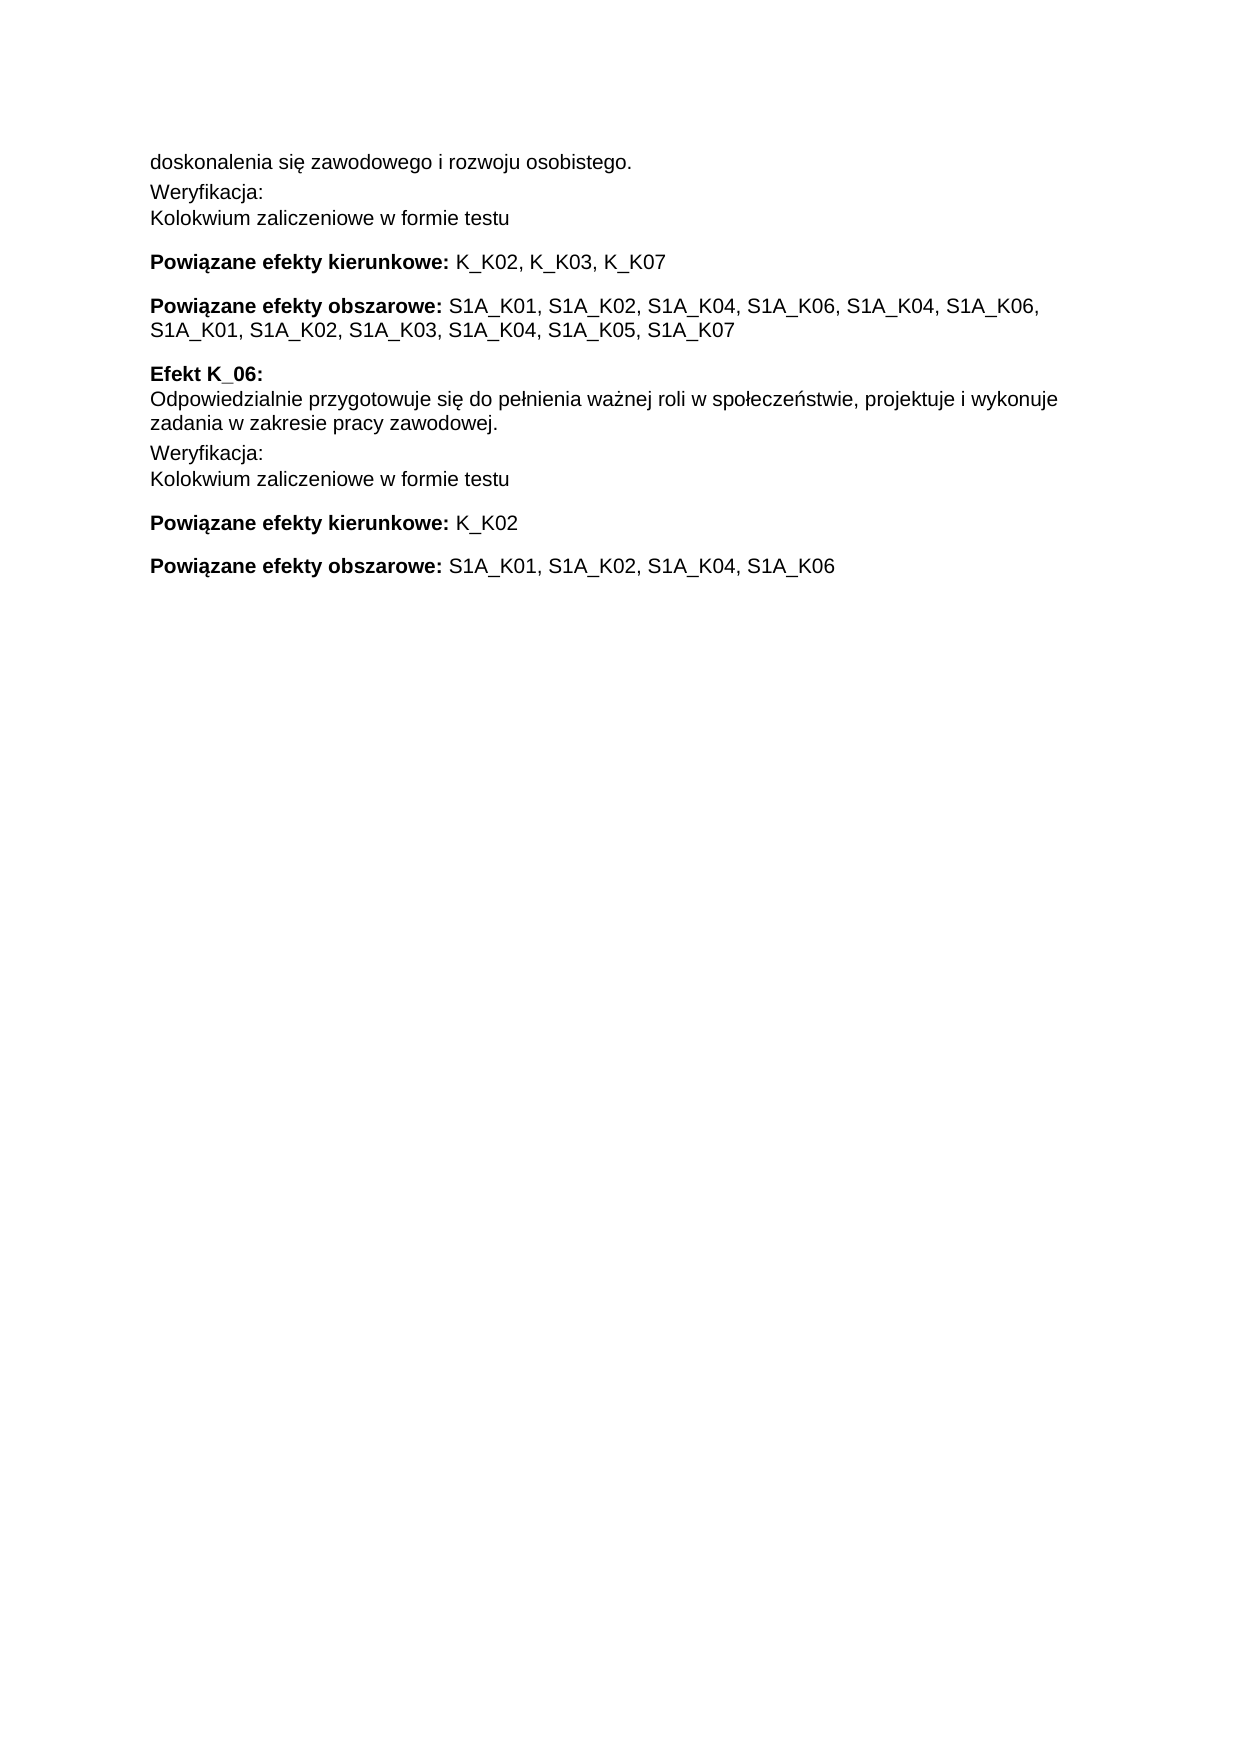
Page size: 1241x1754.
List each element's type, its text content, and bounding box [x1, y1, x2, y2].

text Efekt K_06: [150, 361, 1090, 385]
text Kolokwium zaliczeniowe w formie testu [150, 206, 1090, 230]
text Powiązane efekty kierunkowe: K_K02, K_K03, K_K07 [150, 250, 1090, 274]
text Weryfikacja: [150, 441, 1090, 464]
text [150, 150, 1090, 174]
text Powiązane efekty kierunkowe: K_K02 [150, 510, 1090, 534]
text Kolokwium zaliczeniowe w formie testu [150, 467, 1090, 491]
text Odpowiedzialnie przygotowuje się do pełnienia ważnej roli w społeczeństwie, projektuje i wykonuje zadania w zakresie pracy zawodowej. [150, 386, 1090, 434]
text Powiązane efekty obszarowe: S1A_K01, S1A_K02, S1A_K04, S1A_K06 [150, 554, 1090, 578]
text Weryfikacja: [150, 180, 1090, 204]
text Powiązane efekty obszarowe: S1A_K01, S1A_K02, S1A_K04, S1A_K06, S1A_K04, S1A_K06, S1A_K01, S1A_K02, S1A_K03, S1A_K04, S1A_K05, S1A_K07 [150, 294, 1090, 342]
